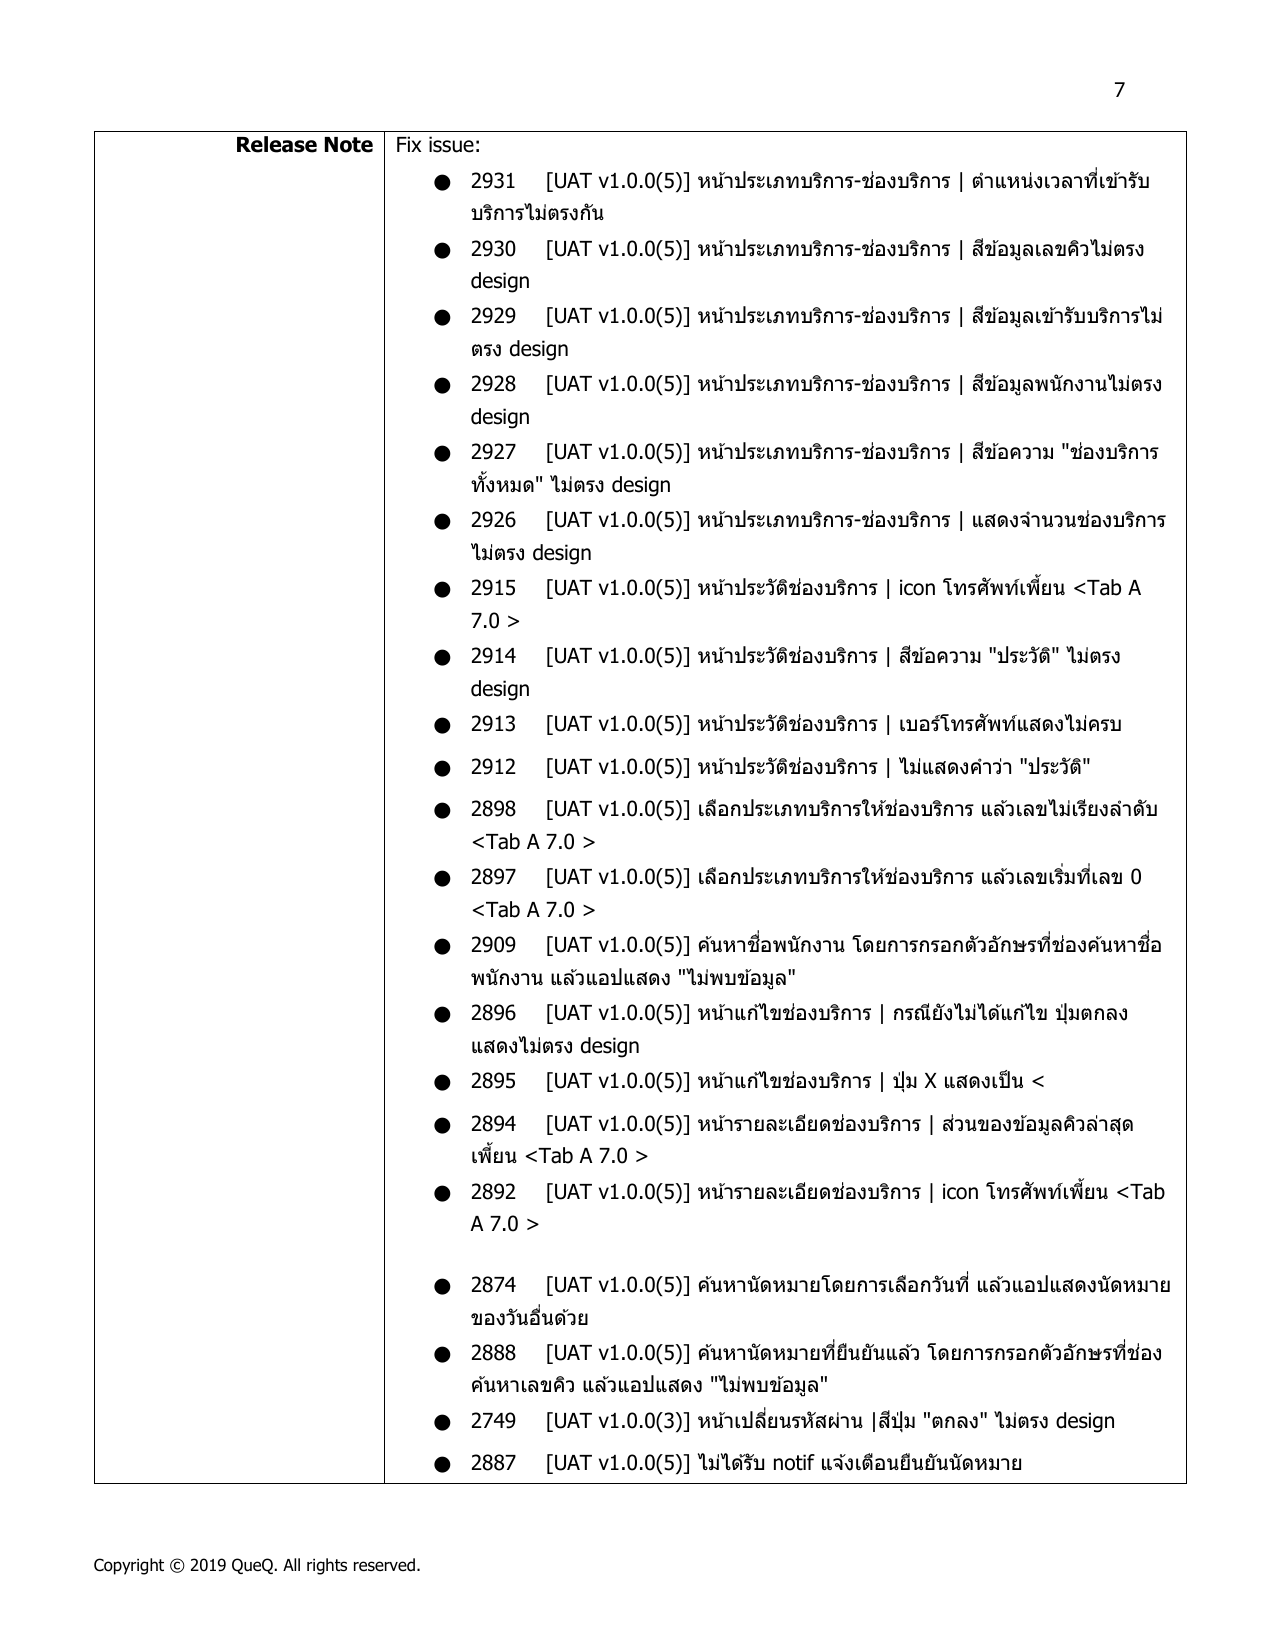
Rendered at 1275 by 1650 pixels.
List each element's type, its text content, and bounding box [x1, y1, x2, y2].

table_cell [385, 132, 1186, 1483]
table_cell Release Note [95, 132, 384, 1483]
